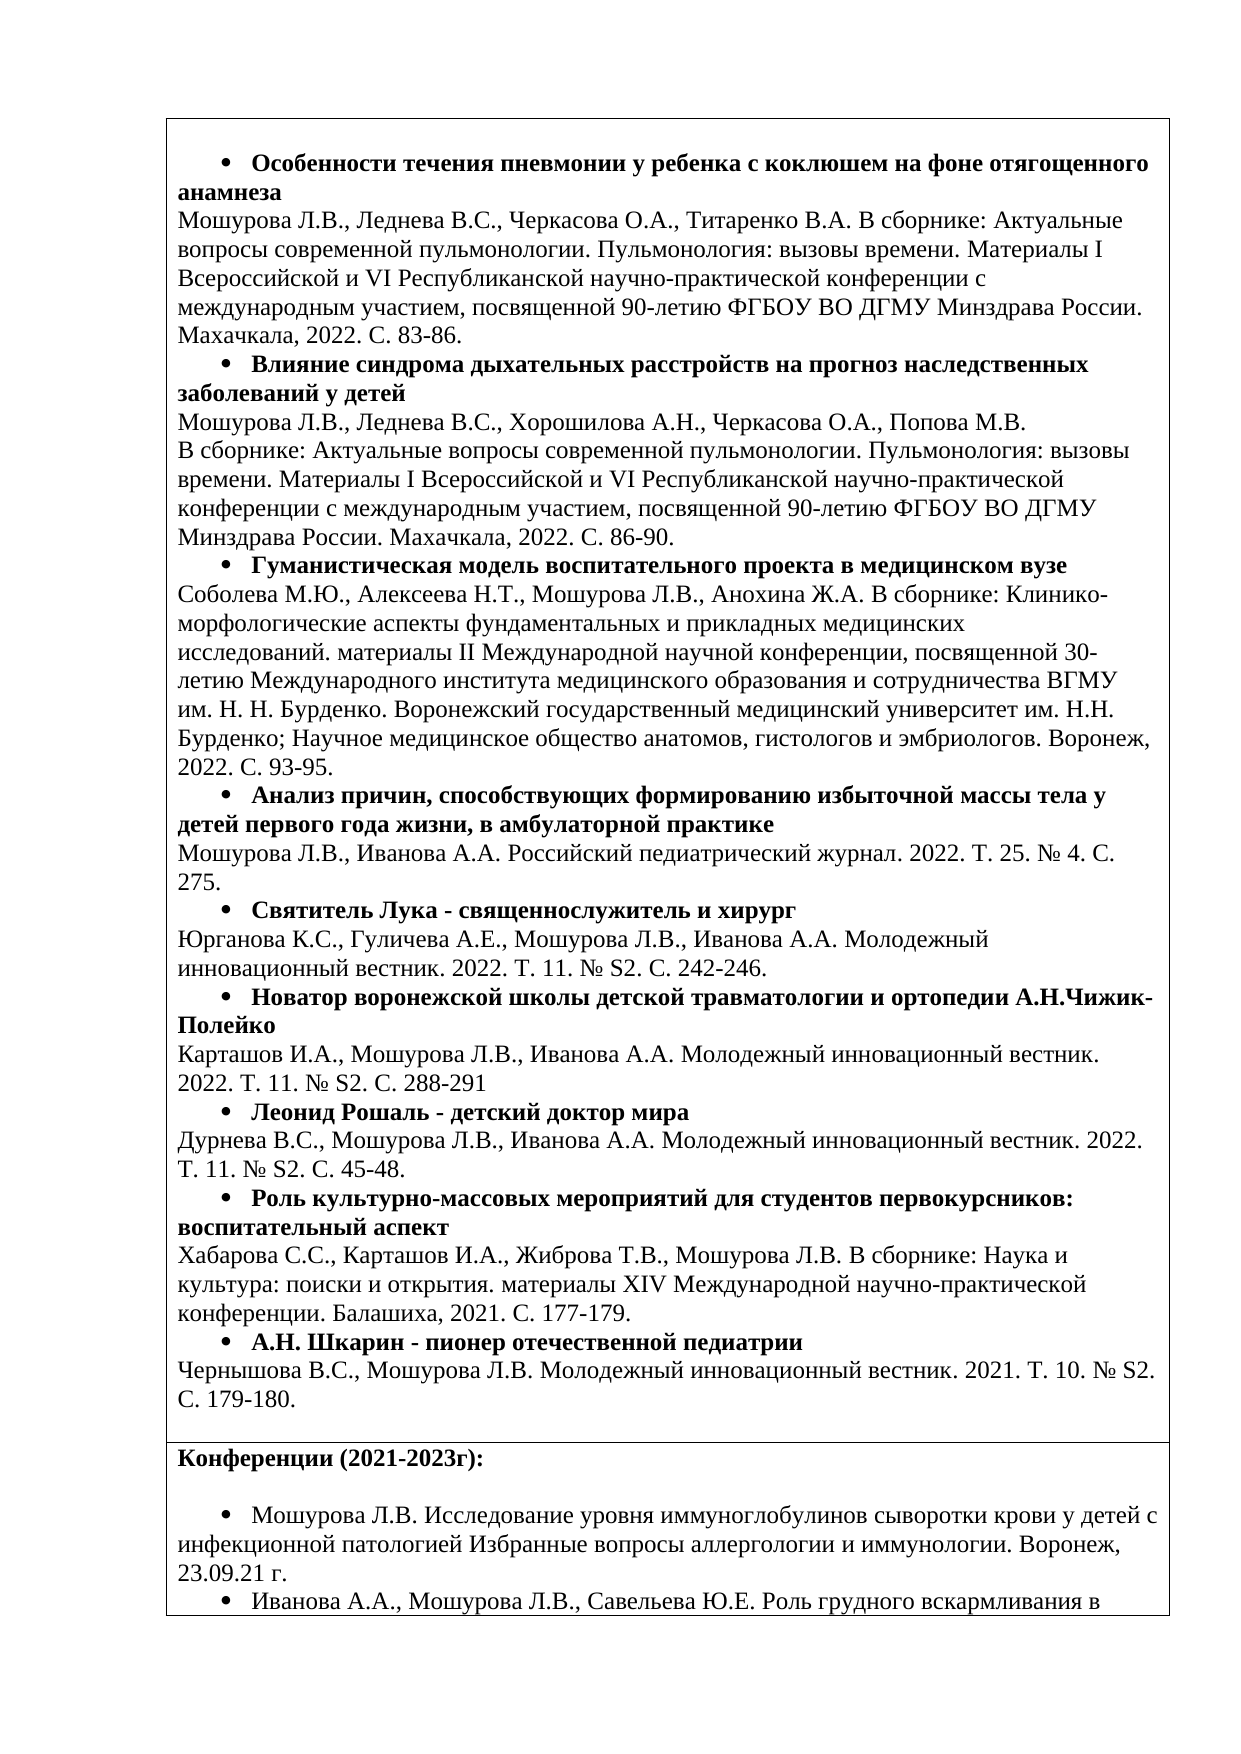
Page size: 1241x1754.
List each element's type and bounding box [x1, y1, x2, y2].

table_cell [167, 1443, 1169, 1615]
table_cell [167, 119, 1169, 1442]
